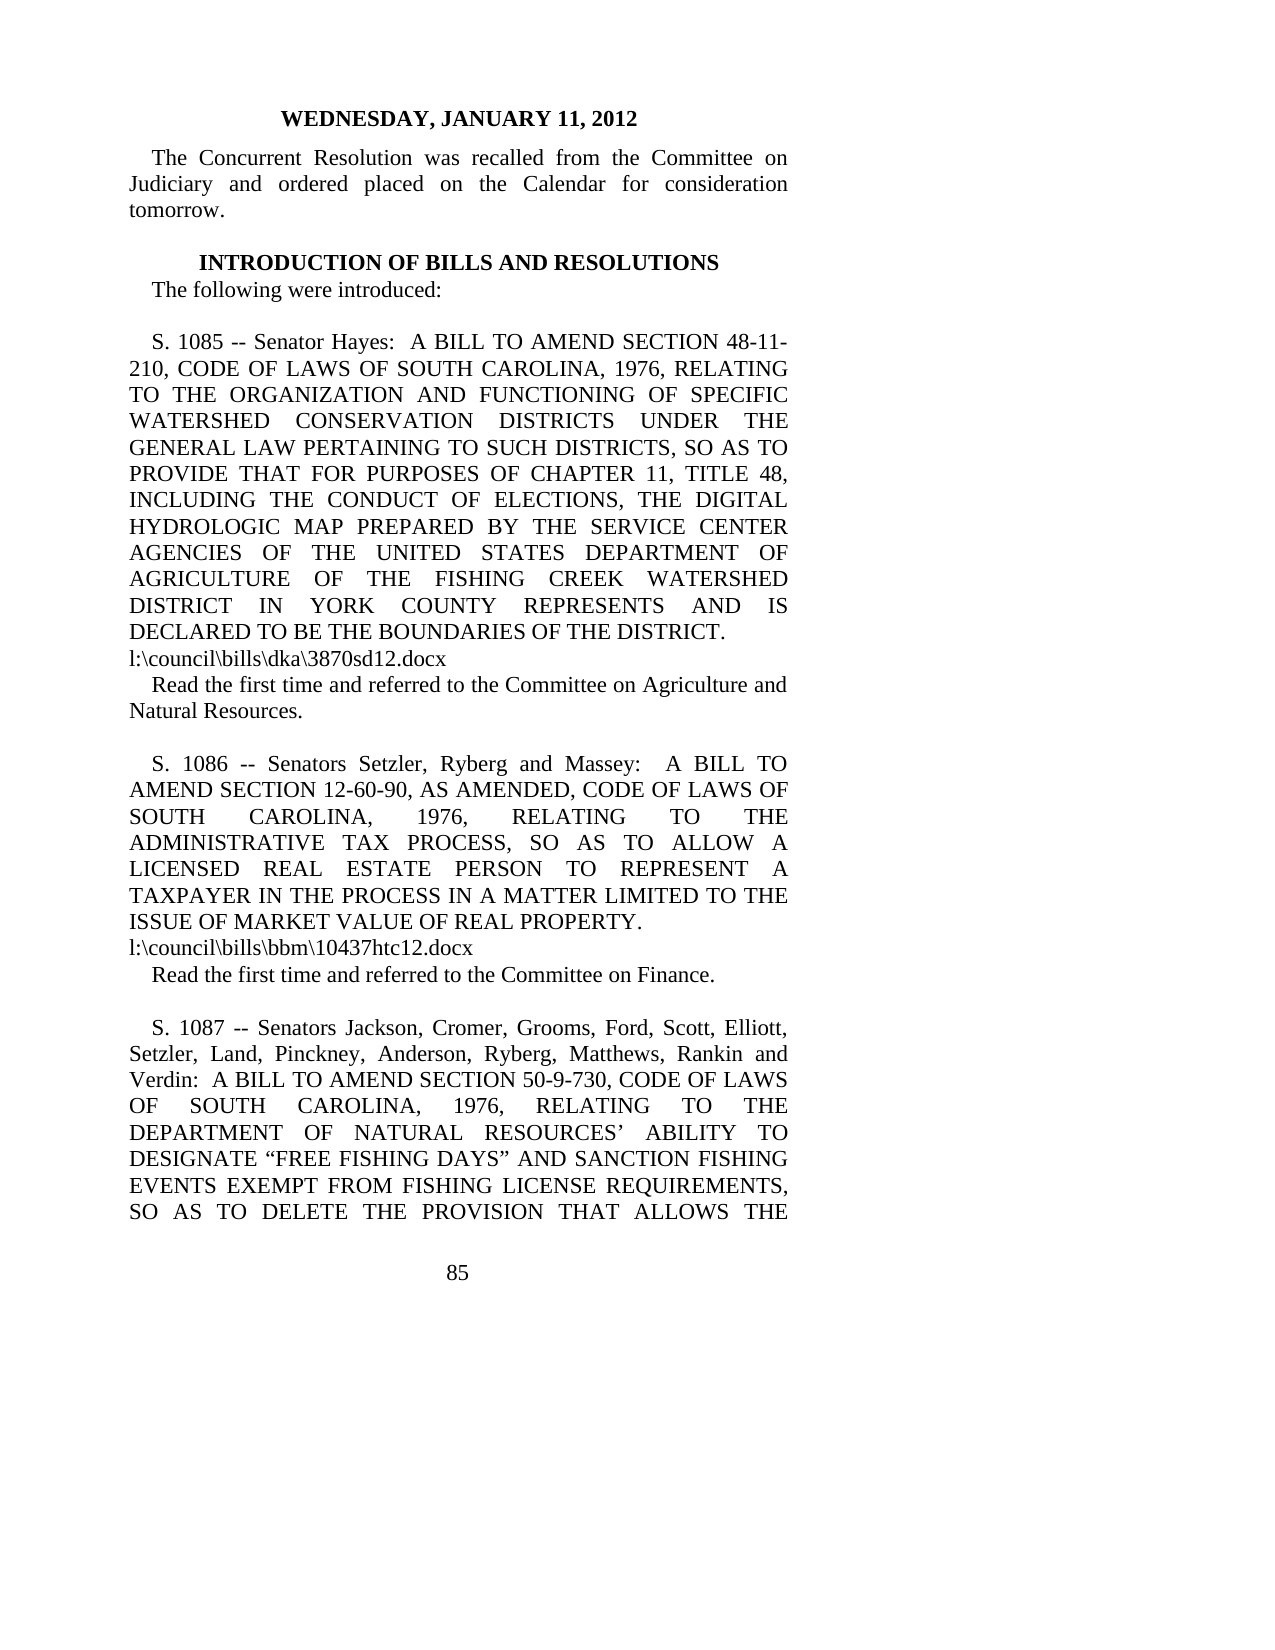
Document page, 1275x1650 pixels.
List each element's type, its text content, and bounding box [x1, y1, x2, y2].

text INTRODUCTION OF BILLS AND RESOLUTIONS [129, 249, 789, 276]
text The following were introduced: [129, 276, 789, 302]
text l:\council\bills\bbm\10437htc12.docx [129, 934, 789, 961]
text The Concurrent Resolution was recalled from the Committee on Judiciary and ordered placed on the Calendar for consideration tomorrow. [129, 144, 789, 223]
text Read the first time and referred to the Committee on Finance. [129, 961, 789, 987]
text S. 1085 -- Senator Hayes: A BILL TO AMEND SECTION 48-11-210, CODE OF LAWS OF SOUTH CAROLINA, 1976, RELATING TO THE ORGANIZATION AND FUNCTIONING OF SPECIFIC WATERSHED CONSERVATION DISTRICTS UNDER THE GENERAL LAW PERTAINING TO SUCH DISTRICTS, SO AS TO PROVIDE THAT FOR PURPOSES OF CHAPTER 11, TITLE 48, INCLUDING THE CONDUCT OF ELECTIONS, THE DIGITAL HYDROLOGIC MAP PREPARED BY THE SERVICE CENTER AGENCIES OF THE UNITED STATES DEPARTMENT OF AGRICULTURE OF THE FISHING CREEK WATERSHED DISTRICT IN YORK COUNTY REPRESENTS AND IS DECLARED TO BE THE BOUNDARIES OF THE DISTRICT. [129, 328, 789, 644]
text Read the first time and referred to the Committee on Agriculture and Natural Resources. [129, 671, 789, 724]
text S. 1086 -- Senators Setzler, Ryberg and Massey: A BILL TO AMEND SECTION 12-60-90, AS AMENDED, CODE OF LAWS OF SOUTH CAROLINA, 1976, RELATING TO THE ADMINISTRATIVE TAX PROCESS, SO AS TO ALLOW A LICENSED REAL ESTATE PERSON TO REPRESENT A TAXPAYER IN THE PROCESS IN A MATTER LIMITED TO THE ISSUE OF MARKET VALUE OF REAL PROPERTY. [129, 750, 789, 934]
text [129, 1013, 789, 1224]
text l:\council\bills\dka\3870sd12.docx [129, 644, 789, 671]
